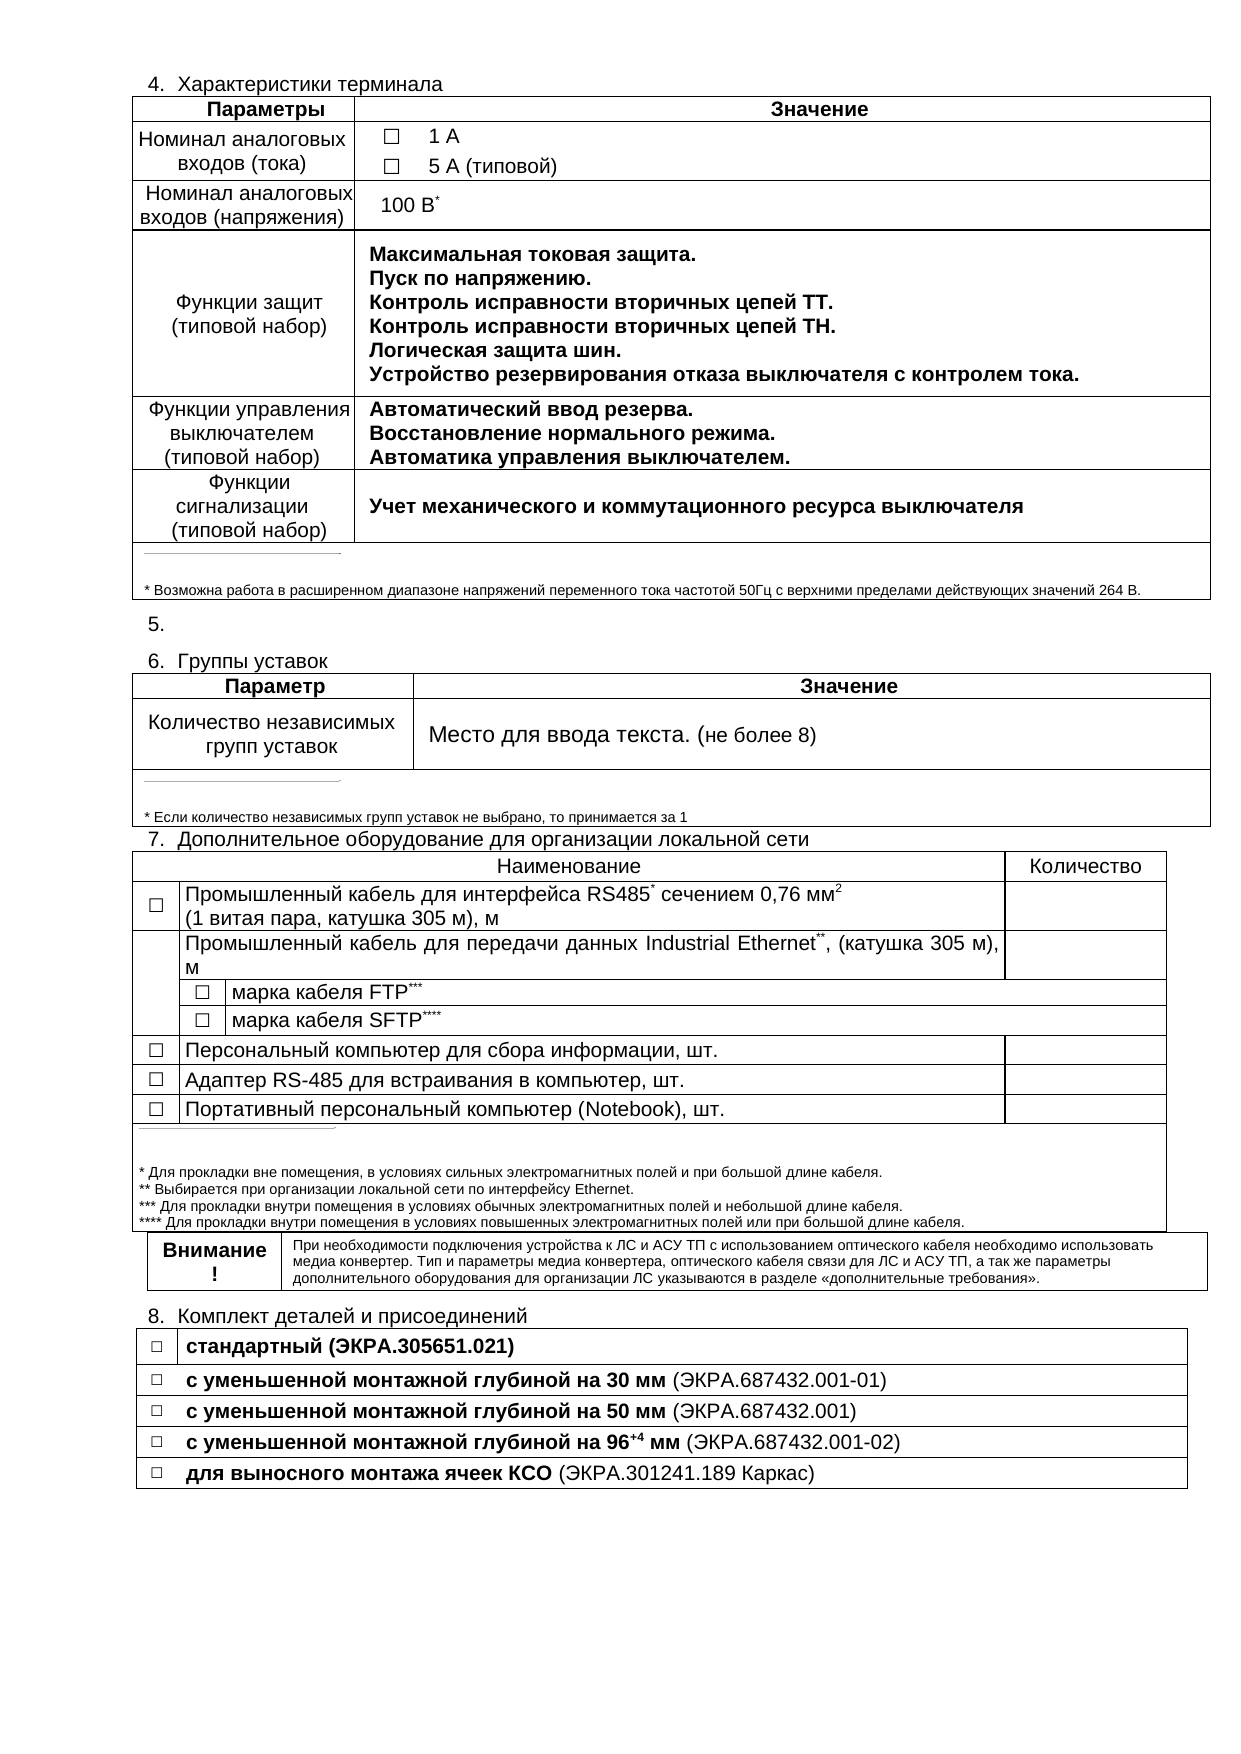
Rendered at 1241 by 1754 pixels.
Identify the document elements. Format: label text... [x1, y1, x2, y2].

table_header Функции защит (типовой набор) [133, 231, 354, 396]
list Группы уставок [148, 648, 1181, 672]
table_cell [1006, 1036, 1166, 1064]
table_header Максимальная токовая защита. Пуск по напряжению. Контроль исправности вторичных цепей ТТ. Контроль исправности вторичных цепей ТН. Логическая защита шин. Устройство резервирования отказа выключателя с контролем тока. [355, 231, 1210, 396]
table_cell Функции управления выключателем (типовой набор) [133, 397, 354, 469]
table_header Наименование [133, 852, 1004, 881]
table_cell 100 В* [355, 181, 1210, 229]
table_cell Номинал аналоговых входов (напряжения) [133, 181, 354, 229]
table_header Количество [1006, 852, 1166, 881]
table_cell Персональный компьютер для сбора информации, шт. [180, 1036, 1004, 1064]
table_header Параметры [133, 97, 354, 121]
list Характеристики терминала [148, 72, 1181, 96]
table_cell Функции сигнализации (типовой набор) [133, 470, 354, 542]
table_cell * Для прокладки вне помещения, в условиях сильных электромагнитных полей и при большой длине кабеля. ** Выбирается при организации локальной сети по интерфейсу Ethernet. *** Для прокладки внутри помещения в условиях обычных электромагнитных полей и небольшой длине кабеля. **** Для прокладки внутри помещения в условиях повышенных электромагнитных полей или при большой длине кабеля. [133, 1124, 1166, 1231]
table_cell для выносного монтажа ячеек КСО (ЭКРА.301241.189 Каркас) [177, 1458, 1187, 1488]
table_cell Количество независимых групп уставок [133, 699, 413, 769]
table_header Параметр [133, 674, 413, 697]
table_cell * Возможна работа в расширенном диапазоне напряжений переменного тока частотой 50Гц с верхними пределами действующих значений 264 В. [133, 543, 1210, 598]
table_header Внимание! [148, 1233, 281, 1290]
table_cell [1006, 1065, 1166, 1094]
table_cell Автоматический ввод резерва. Восстановление нормального режима. Автоматика управления выключателем. [355, 397, 1210, 469]
table_cell Промышленный кабель для интерфейса RS485* сечением 0,76 мм2 (1 витая пара, катушка 305 м), м [180, 882, 1004, 929]
table_cell [133, 931, 179, 1034]
table_cell 1 А [414, 122, 1210, 151]
table_cell Номинал аналоговых входов (тока) [133, 122, 354, 180]
table_cell * Если количество независимых групп уставок не выбрано, то принимается за 1 [133, 770, 1210, 826]
table_cell [1006, 1095, 1166, 1123]
table_header стандартный (ЭКРА.305651.021) [178, 1329, 1187, 1364]
table_cell Промышленный кабель для передачи данных Industrial Ethernet**, (катушка 305 м), м [180, 931, 1004, 978]
table_cell Адаптер RS-485 для встраивания в компьютер, шт. [180, 1065, 1004, 1094]
table_cell Учет механического и коммутационного ресурса выключателя [355, 470, 1210, 542]
table_cell (не более 8) [414, 699, 1210, 769]
table_cell марка кабеля SFTP**** [226, 1006, 1166, 1034]
list Комплект деталей и присоединений [148, 1303, 1181, 1327]
table_header Значение [355, 97, 1210, 121]
table_cell Портативный персональный компьютер (Notebook), шт. [180, 1095, 1004, 1123]
table_cell с уменьшенной монтажной глубиной на 30 мм (ЭКРА.687432.001-01) [177, 1365, 1187, 1395]
table_cell с уменьшенной монтажной глубиной на 50 мм (ЭКРА.687432.001) [177, 1396, 1187, 1426]
table_header Значение [414, 674, 1210, 697]
table_header При необходимости подключения устройства к ЛС и АСУ ТП с использованием оптического кабеля необходимо использовать медиа конвертер. Тип и параметры медиа конвертера, оптического кабеля связи для ЛС и АСУ ТП, а так же параметры дополнительного оборудования для организации ЛС указываются в разделе «дополнительные требования». [282, 1233, 1207, 1290]
table_cell [1006, 882, 1166, 929]
table_cell марка кабеля FTP*** [226, 980, 1166, 1005]
table_cell 5 А (типовой) [414, 151, 1210, 180]
table_cell с уменьшенной монтажной глубиной на 96+4 мм (ЭКРА.687432.001-02) [177, 1427, 1187, 1457]
table_cell [1006, 931, 1166, 978]
list Дополнительное оборудование для организации локальной сети [148, 827, 1181, 851]
